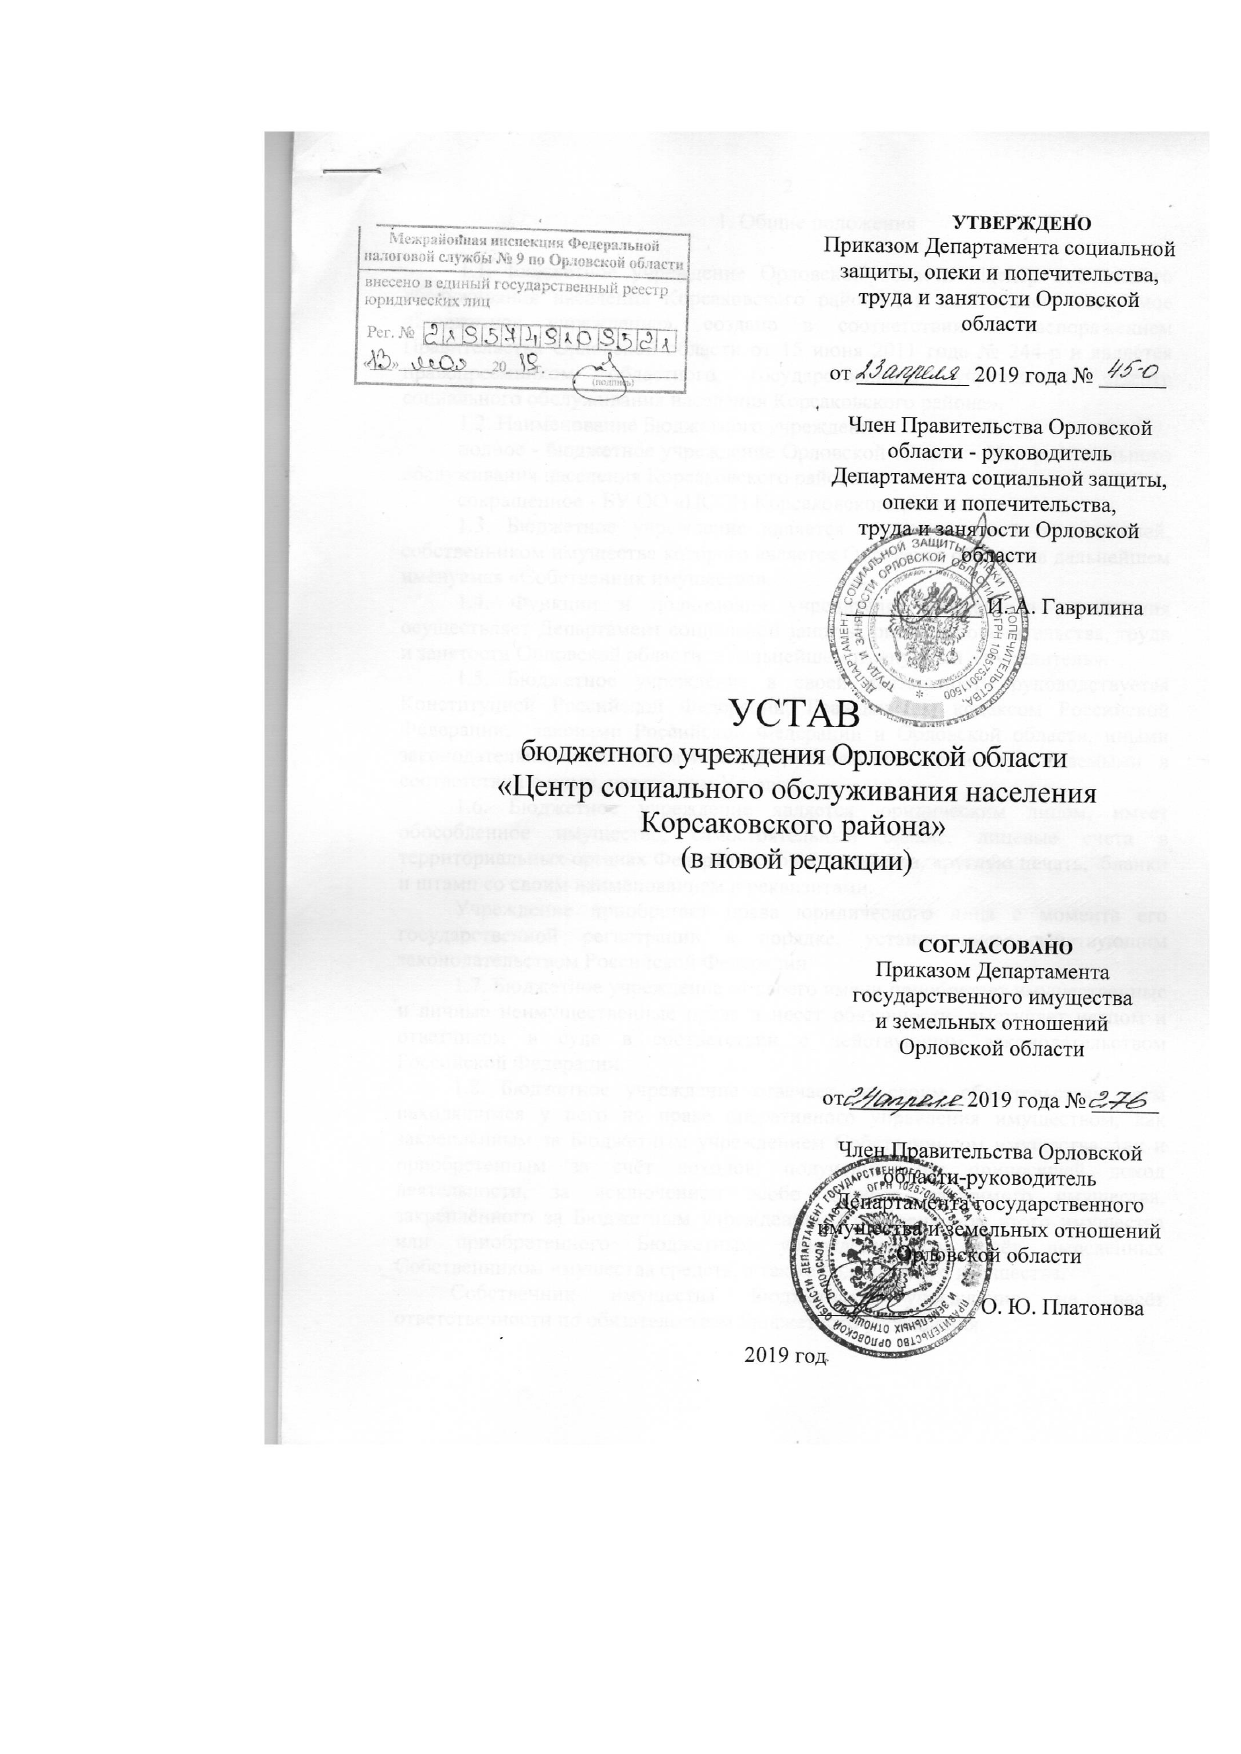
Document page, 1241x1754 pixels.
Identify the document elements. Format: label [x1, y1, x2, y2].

picture [251, 118, 1226, 1458]
